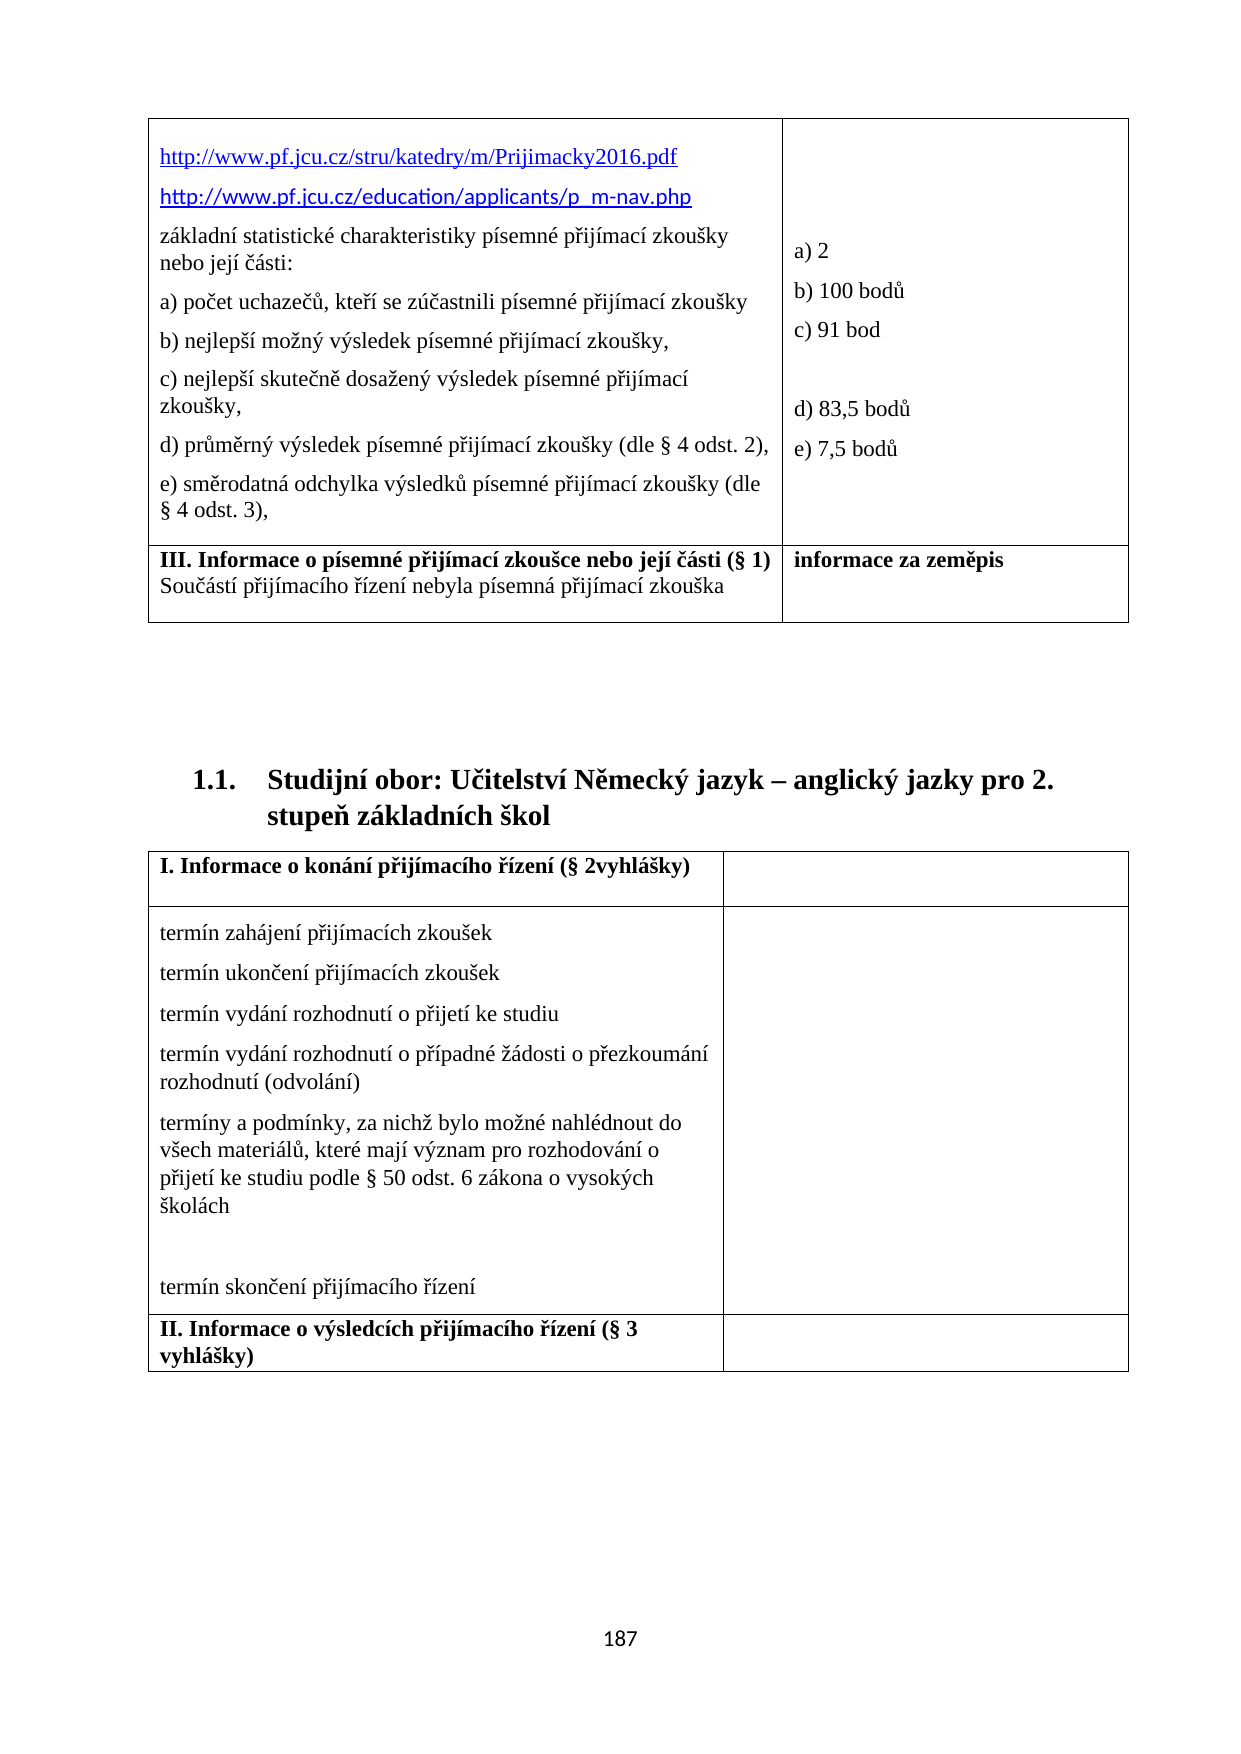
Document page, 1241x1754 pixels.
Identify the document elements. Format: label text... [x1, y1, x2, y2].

table_cell informace za zeměpis [783, 546, 1128, 622]
table_cell http://www.pf.jcu.cz/stru/katedry/m/Prijimacky2016.pdf http://www.pf.jcu.cz/education/applicants/p_m-nav.php základní statistické charakteristiky písemné přijímací zkoušky nebo její části: a) počet uchazečů, kteří se zúčastnili písemné přijímací zkoušky b) nejlepší možný výsledek písemné přijímací zkoušky, c) nejlepší skutečně dosažený výsledek písemné přijímací zkoušky, d) průměrný výsledek písemné přijímací zkoušky (dle § 4 odst. 2), e) směrodatná odchylka výsledků písemné přijímací zkoušky (dle § 4 odst. 3), [149, 119, 782, 545]
table_cell [724, 1315, 1128, 1371]
table_cell II. Informace o výsledcích přijímacího řízení (§ 3 vyhlášky) [149, 1315, 723, 1371]
table_cell termín zahájení přijímacích zkoušek termín ukončení přijímacích zkoušek termín vydání rozhodnutí o přijetí ke studiu termín vydání rozhodnutí o případné žádosti o přezkoumání rozhodnutí (odvolání) termíny a podmínky, za nichž bylo možné nahlédnout do všech materiálů, které mají význam pro rozhodování o přijetí ke studiu podle § 50 odst. 6 zákona o vysokých školách termín skončení přijímacího řízení [149, 907, 723, 1314]
table_cell III. Informace o písemné přijímací zkoušce nebo její části (§ 1) Součástí přijímacího řízení nebyla písemná přijímací zkouška [149, 546, 782, 622]
list Studijní obor: Učitelství Německý jazyk – anglický jazky pro 2. stupeň základních škol [192, 762, 1092, 832]
table_cell a) 2 b) 100 bodů c) 91 bod d) 83,5 bodů e) 7,5 bodů [783, 119, 1128, 545]
table_cell [724, 907, 1128, 1314]
table_header [724, 852, 1128, 906]
table_header I. Informace o konání přijímacího řízení (§ 2vyhlášky) [149, 852, 723, 906]
